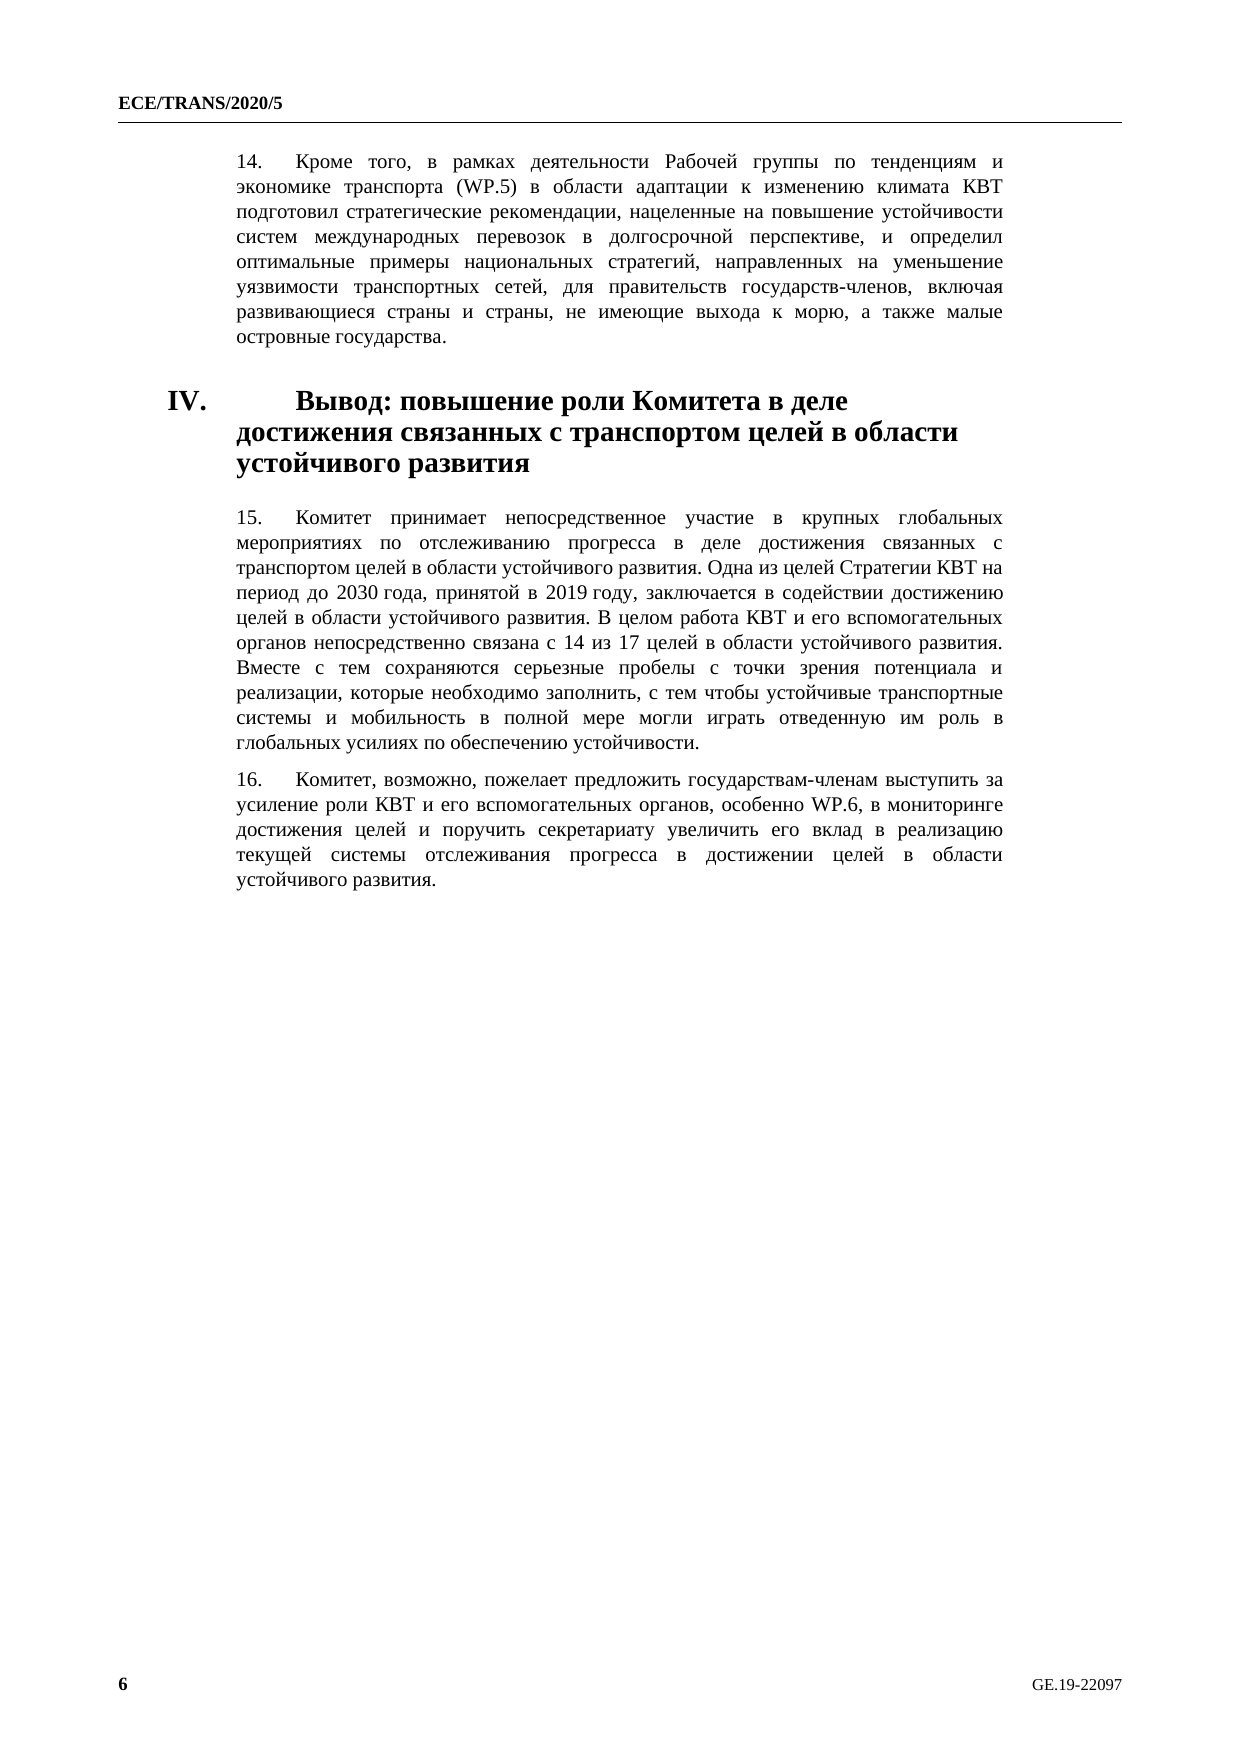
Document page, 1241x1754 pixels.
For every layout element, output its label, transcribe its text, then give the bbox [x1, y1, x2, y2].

text 14. Кроме того, в рамках деятельности Рабочей группы по тенденциям и экономике транспорта (WP.5) в области адаптации к изменению климата КВТ подготовил стратегические рекомендации, нацеленные на повышение устойчивости систем международных перевозок в долгосрочной перспективе, и определил оптимальные примеры национальных стратегий, направленных на уменьшение уязвимости транспортных сетей, для правительств государств-членов, включая развивающиеся страны и страны, не имеющие выхода к морю, а также малые островные государства. [236, 148, 1004, 348]
text IV. Вывод: повышение роли Комитета в деле достижения связанных с транспортом целей в области устойчивого развития [118, 385, 1004, 479]
text 15. Комитет принимает непосредственное участие в крупных глобальных мероприятиях по отслеживанию прогресса в деле достижения связанных с транспортом целей в области устойчивого развития. Одна из целей Стратегии КВТ на период до 2030 года, принятой в 2019 году, заключается в содействии достижению целей в области устойчивого развития. В целом работа КВТ и его вспомогательных органов непосредственно связана с 14 из 17 целей в области устойчивого развития. Вместе с тем сохраняются серьезные пробелы с точки зрения потенциала и реализации, которые необходимо заполнить, с тем чтобы устойчивые транспортные системы и мобильность в полной мере могли играть отведенную им роль в глобальных усилиях по обеспечению устойчивости. [236, 504, 1004, 754]
text 16. Комитет, возможно, пожелает предложить государствам-членам выступить за усиление роли КВТ и его вспомогательных органов, особенно WP.6, в мониторинге достижения целей и поручить секретариату увеличить его вклад в реализацию текущей системы отслеживания прогресса в достижении целей в области устойчивого развития. [236, 766, 1004, 891]
